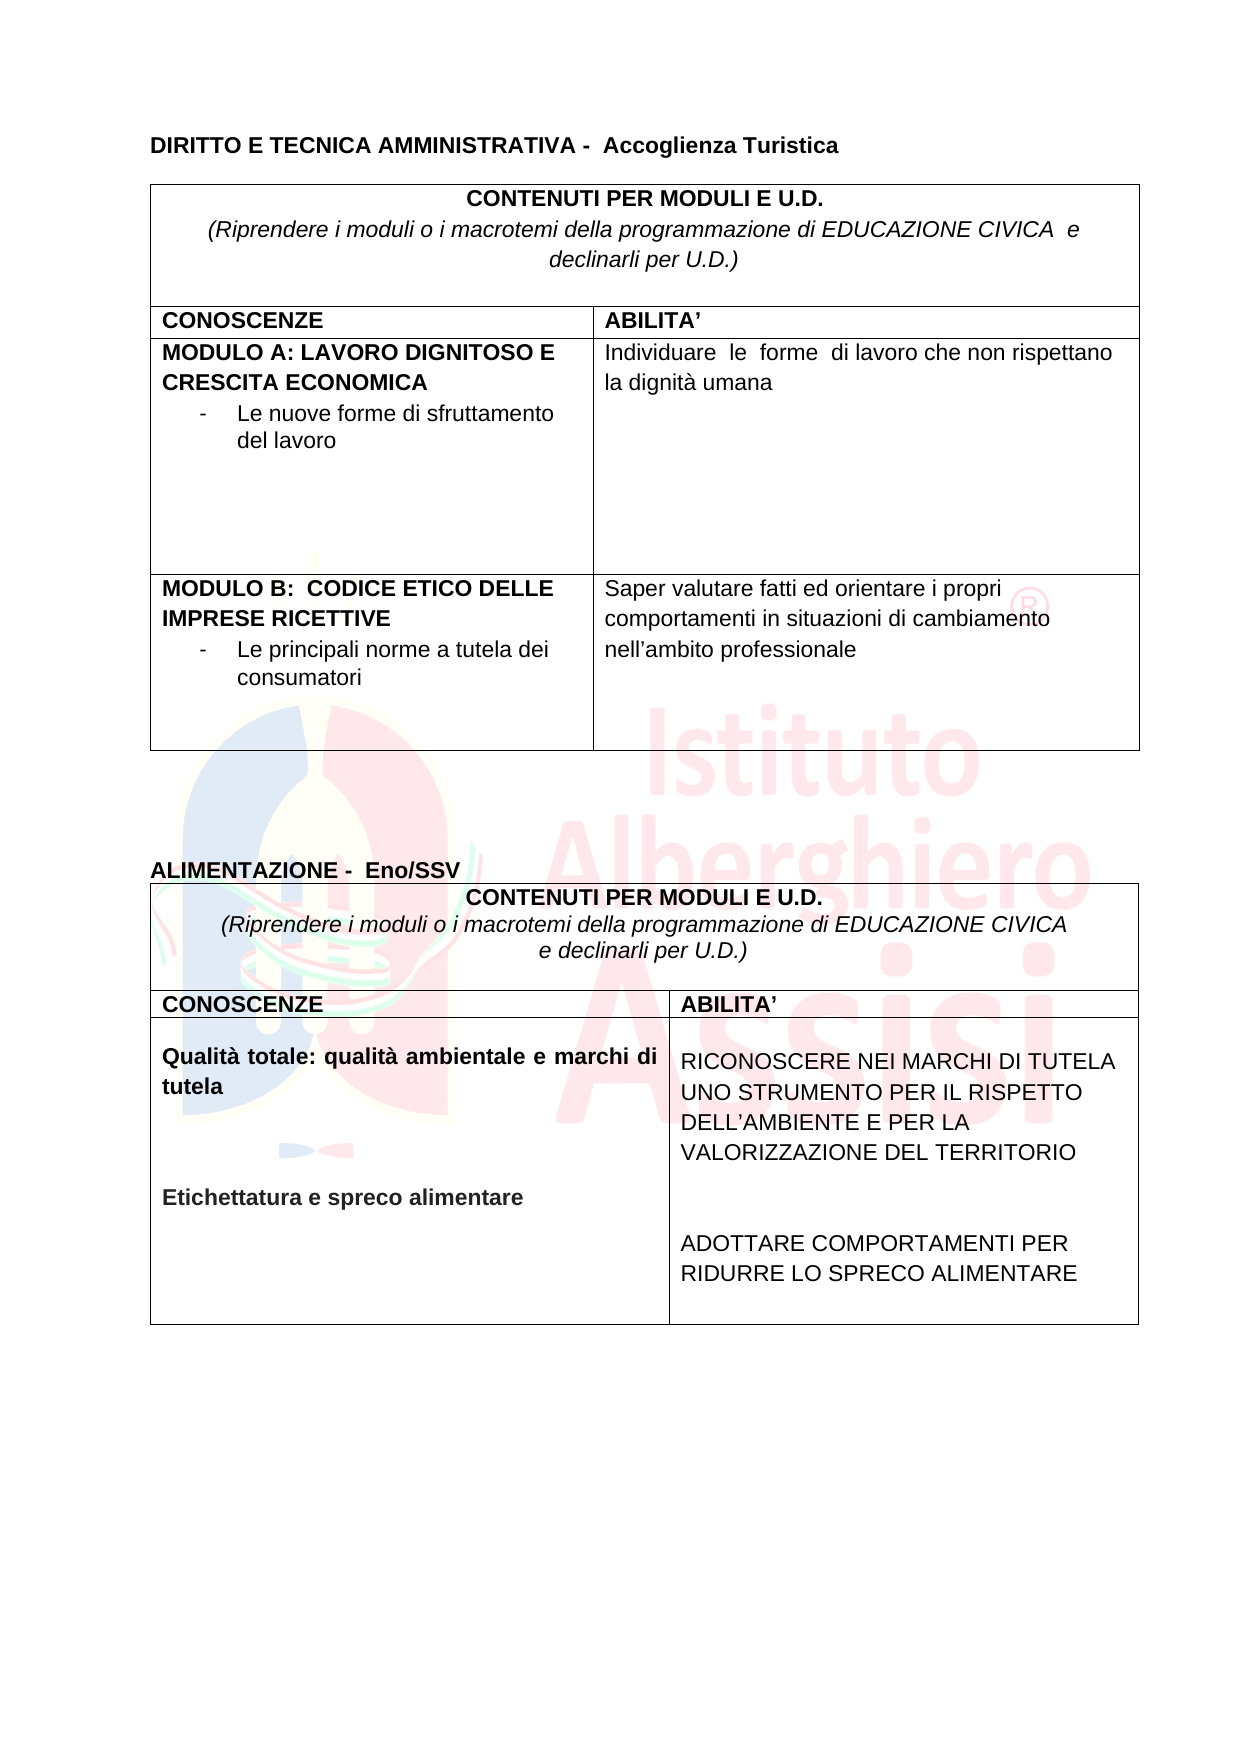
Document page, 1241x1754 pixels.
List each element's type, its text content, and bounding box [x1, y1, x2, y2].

table_cell Qualità totale: qualità ambientale e marchi di tutela Etichettatura e spreco alimentare [151, 1018, 669, 1324]
table_cell MODULO A: LAVORO DIGNITOSO E CRESCITA ECONOMICA Le nuove forme di sfruttamento del lavoro [151, 339, 593, 574]
table_cell ABILITA’ [670, 991, 1138, 1017]
text DIRITTO E TECNICA AMMINISTRATIVA - Accoglienza Turistica [150, 132, 1090, 158]
table_cell ABILITA’ [594, 307, 1139, 337]
table_cell Saper valutare fatti ed orientare i propri comportamenti in situazioni di cambiamento nell’ambito professionale [594, 575, 1139, 750]
table_cell RICONOSCERE NEI MARCHI DI TUTELA UNO STRUMENTO PER IL RISPETTO DELL’AMBIENTE E PER LA VALORIZZAZIONE DEL TERRITORIO ADOTTARE COMPORTAMENTI PER RIDURRE LO SPRECO ALIMENTARE [670, 1018, 1138, 1324]
table_header CONTENUTI PER MODULI E U.D. (Riprendere i moduli o i macrotemi della programmazione di EDUCAZIONE CIVICA e declinarli per U.D.) [151, 185, 1139, 306]
text ALIMENTAZIONE - Eno/SSV [150, 857, 1090, 883]
table_header CONTENUTI PER MODULI E U.D. (Riprendere i moduli o i macrotemi della programmazione di EDUCAZIONE CIVICA e declinarli per U.D.) [151, 884, 1138, 989]
table_cell Individuare le forme di lavoro che non rispettano la dignità umana [594, 339, 1139, 574]
table_cell CONOSCENZE [151, 307, 593, 337]
table_cell CONOSCENZE [151, 991, 669, 1017]
table_cell MODULO B: CODICE ETICO DELLE IMPRESE RICETTIVE Le principali norme a tutela dei consumatori [151, 575, 593, 750]
